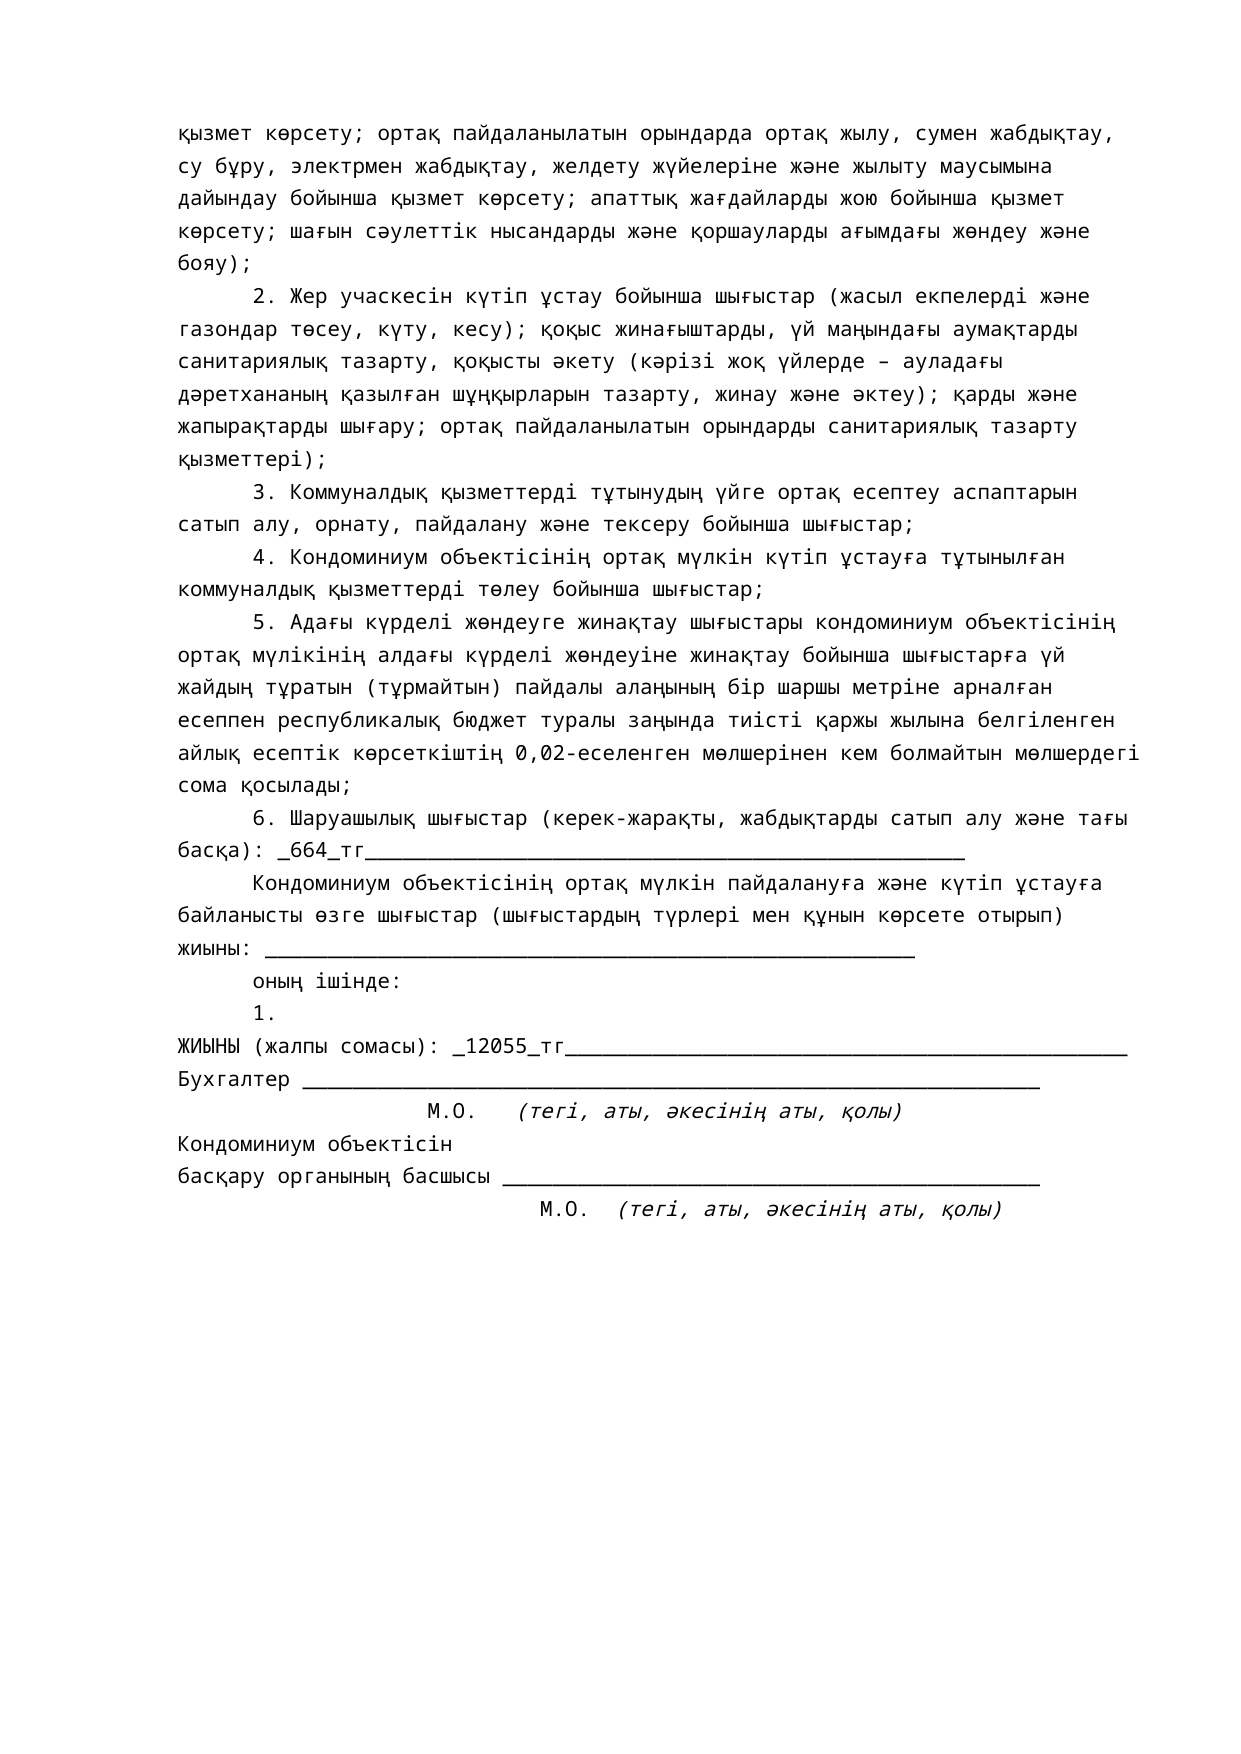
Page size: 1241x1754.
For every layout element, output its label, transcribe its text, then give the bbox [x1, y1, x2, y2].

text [177, 118, 1152, 1125]
text Кондоминиум объектісін басқару органының басшысы ___________________________________________ М.О. (тегі, аты, әкесінің аты, қолы) [177, 1129, 1152, 1222]
